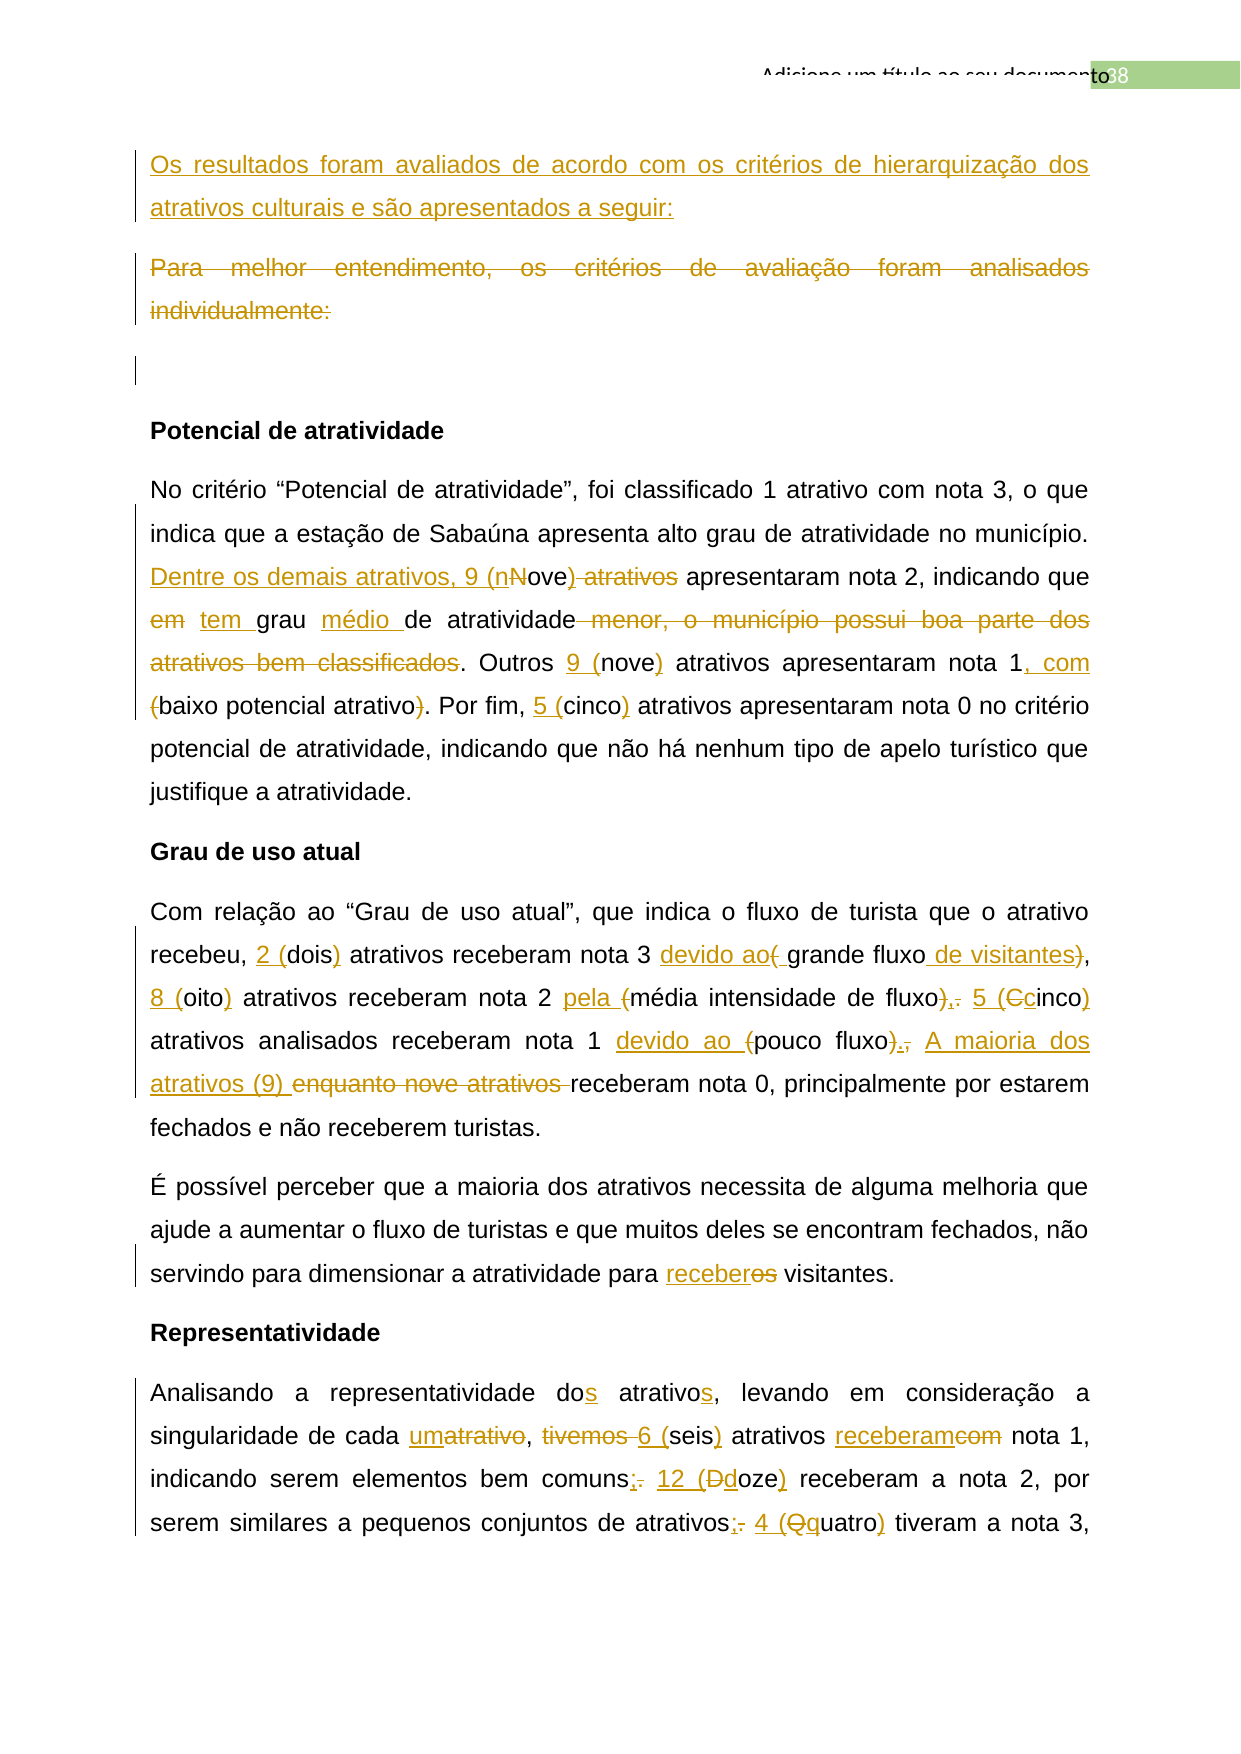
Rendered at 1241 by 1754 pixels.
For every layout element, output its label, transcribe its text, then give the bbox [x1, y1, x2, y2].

text Representatividade [150, 1318, 1090, 1347]
text No critério “Potencial de atratividade”, foi classificado 1 atrativo com nota 3, o que indica que a estação de Sabaúna apresenta alto grau de atratividade no município. ove apresentaram nota 2, indicando que grau de atratividade. Outros nove atrativos apresentaram nota 1 baixo potencial atrativo. Por fim, cinco atrativos apresentaram nota 0 no critério potencial de atratividade, indicando que não há nenhum tipo de apelo turístico que justifique a atratividade. [150, 475, 1090, 806]
text Com relação ao “Grau de uso atual”, que indica o fluxo de turista que o atrativo recebeu, dois atrativos receberam nota 3 grande fluxo, oito atrativos receberam nota 2 média intensidade de fluxo inco atrativos analisados receberam nota 1 pouco fluxo receberam nota 0, principalmente por estarem fechados e não receberem turistas. [150, 897, 1090, 1141]
text É possível perceber que a maioria dos atrativos necessita de alguma melhoria que ajude a aumentar o fluxo de turistas e que muitos deles se encontram fechados, não servindo para dimensionar a atratividade para visitantes. [150, 1172, 1090, 1287]
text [150, 1378, 1090, 1536]
text Grau de uso atual [150, 837, 1090, 866]
text Potencial de atratividade [150, 416, 1090, 444]
